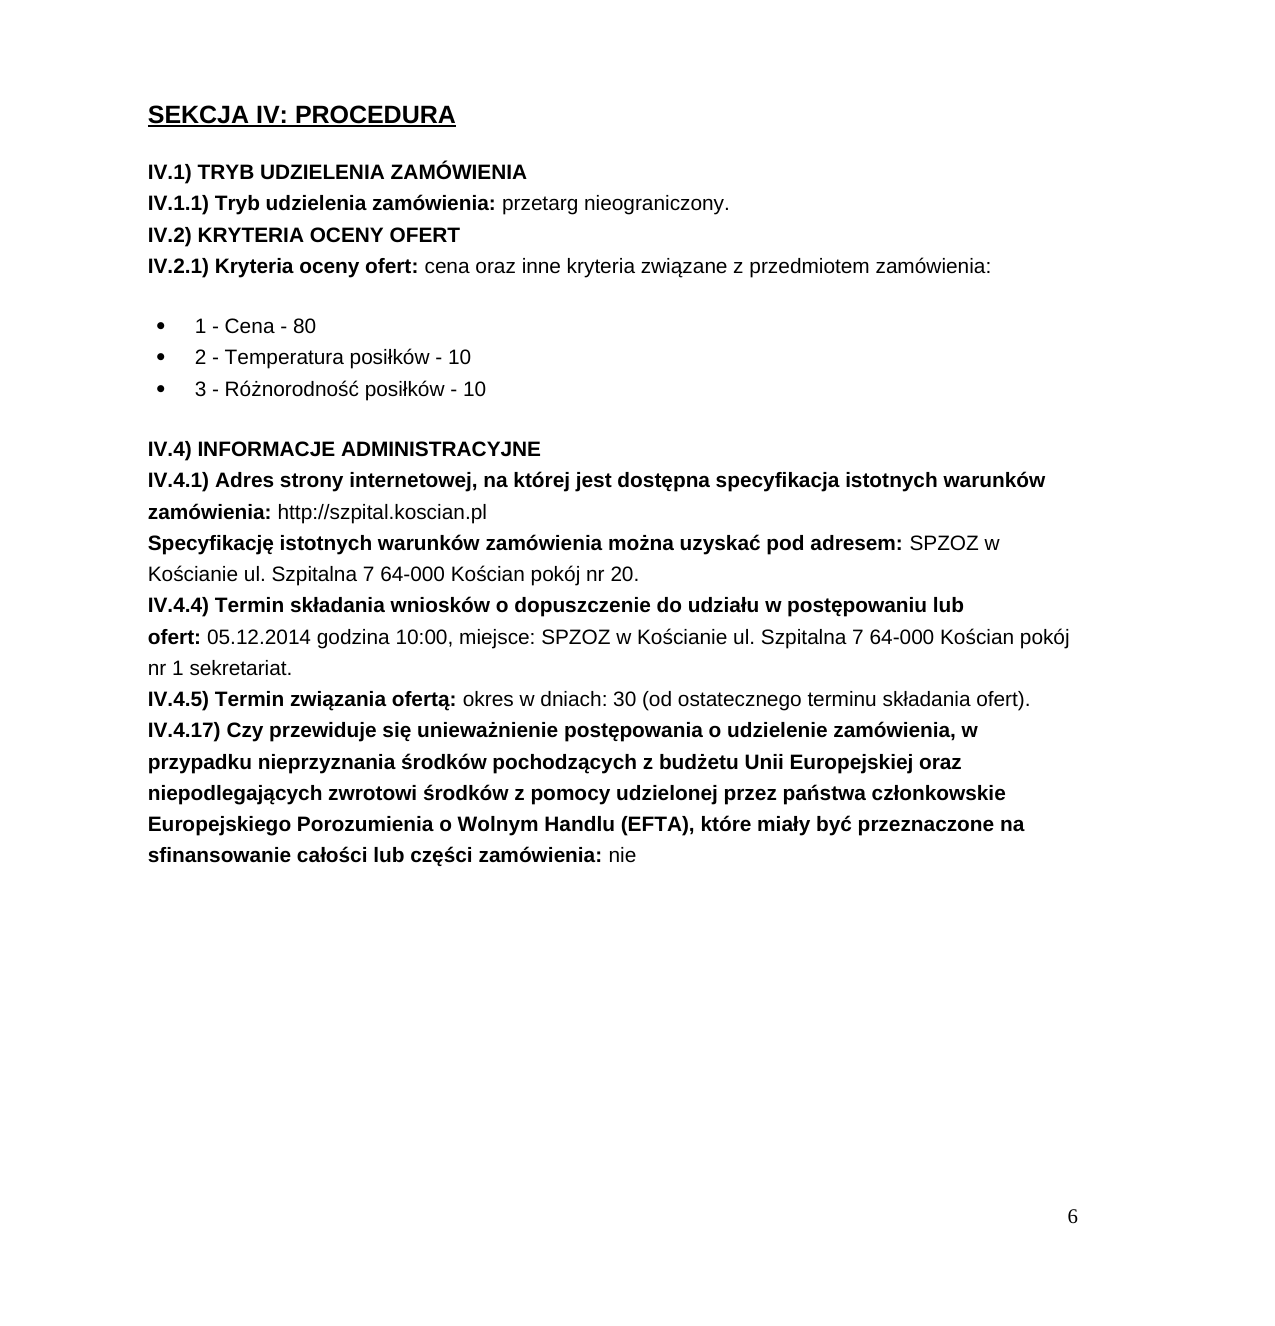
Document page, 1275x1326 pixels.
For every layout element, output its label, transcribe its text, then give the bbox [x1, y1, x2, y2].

text IV.4.1) Adres strony internetowej, na której jest dostępna specyfikacja istotnych warunków zamówienia: http://szpital.koscian.pl Specyfikację istotnych warunków zamówienia można uzyskać pod adresem: SPZOZ w Kościanie ul. Szpitalna 7 64-000 Kościan pokój nr 20. [148, 461, 1077, 586]
text IV.1) TRYB UDZIELENIA ZAMÓWIENIA [148, 153, 1077, 184]
list 3 - Różnorodność posiłków - 10 [157, 369, 1077, 401]
text IV.4.4) Termin składania wniosków o dopuszczenie do udziału w postępowaniu lub ofert: 05.12.2014 godzina 10:00, miejsce: SPZOZ w Kościanie ul. Szpitalna 7 64-000 Kościan pokój nr 1 sekretariat. [148, 586, 1077, 680]
text SEKCJA IV: PROCEDURA [148, 98, 1077, 129]
text IV.4.17) Czy przewiduje się unieważnienie postępowania o udzielenie zamówienia, w przypadku nieprzyznania środków pochodzących z budżetu Unii Europejskiej oraz niepodlegających zwrotowi środków z pomocy udzielonej przez państwa członkowskie Europejskiego Porozumienia o Wolnym Handlu (EFTA), które miały być przeznaczone na sfinansowanie całości lub części zamówienia: nie [148, 711, 1077, 867]
text IV.2) KRYTERIA OCENY OFERT [148, 215, 1077, 246]
text IV.4) INFORMACJE ADMINISTRACYJNE [148, 430, 1077, 461]
text IV.4.5) Termin związania ofertą: okres w dniach: 30 (od ostatecznego terminu składania ofert). [148, 680, 1077, 711]
list 1 - Cena - 80 [157, 307, 1077, 338]
list 2 - Temperatura posiłków - 10 [157, 338, 1077, 369]
text IV.1.1) Tryb udzielenia zamówienia: przetarg nieograniczony. [148, 184, 1077, 215]
text IV.2.1) Kryteria oceny ofert: cena oraz inne kryteria związane z przedmiotem zamówienia: [148, 246, 1077, 278]
